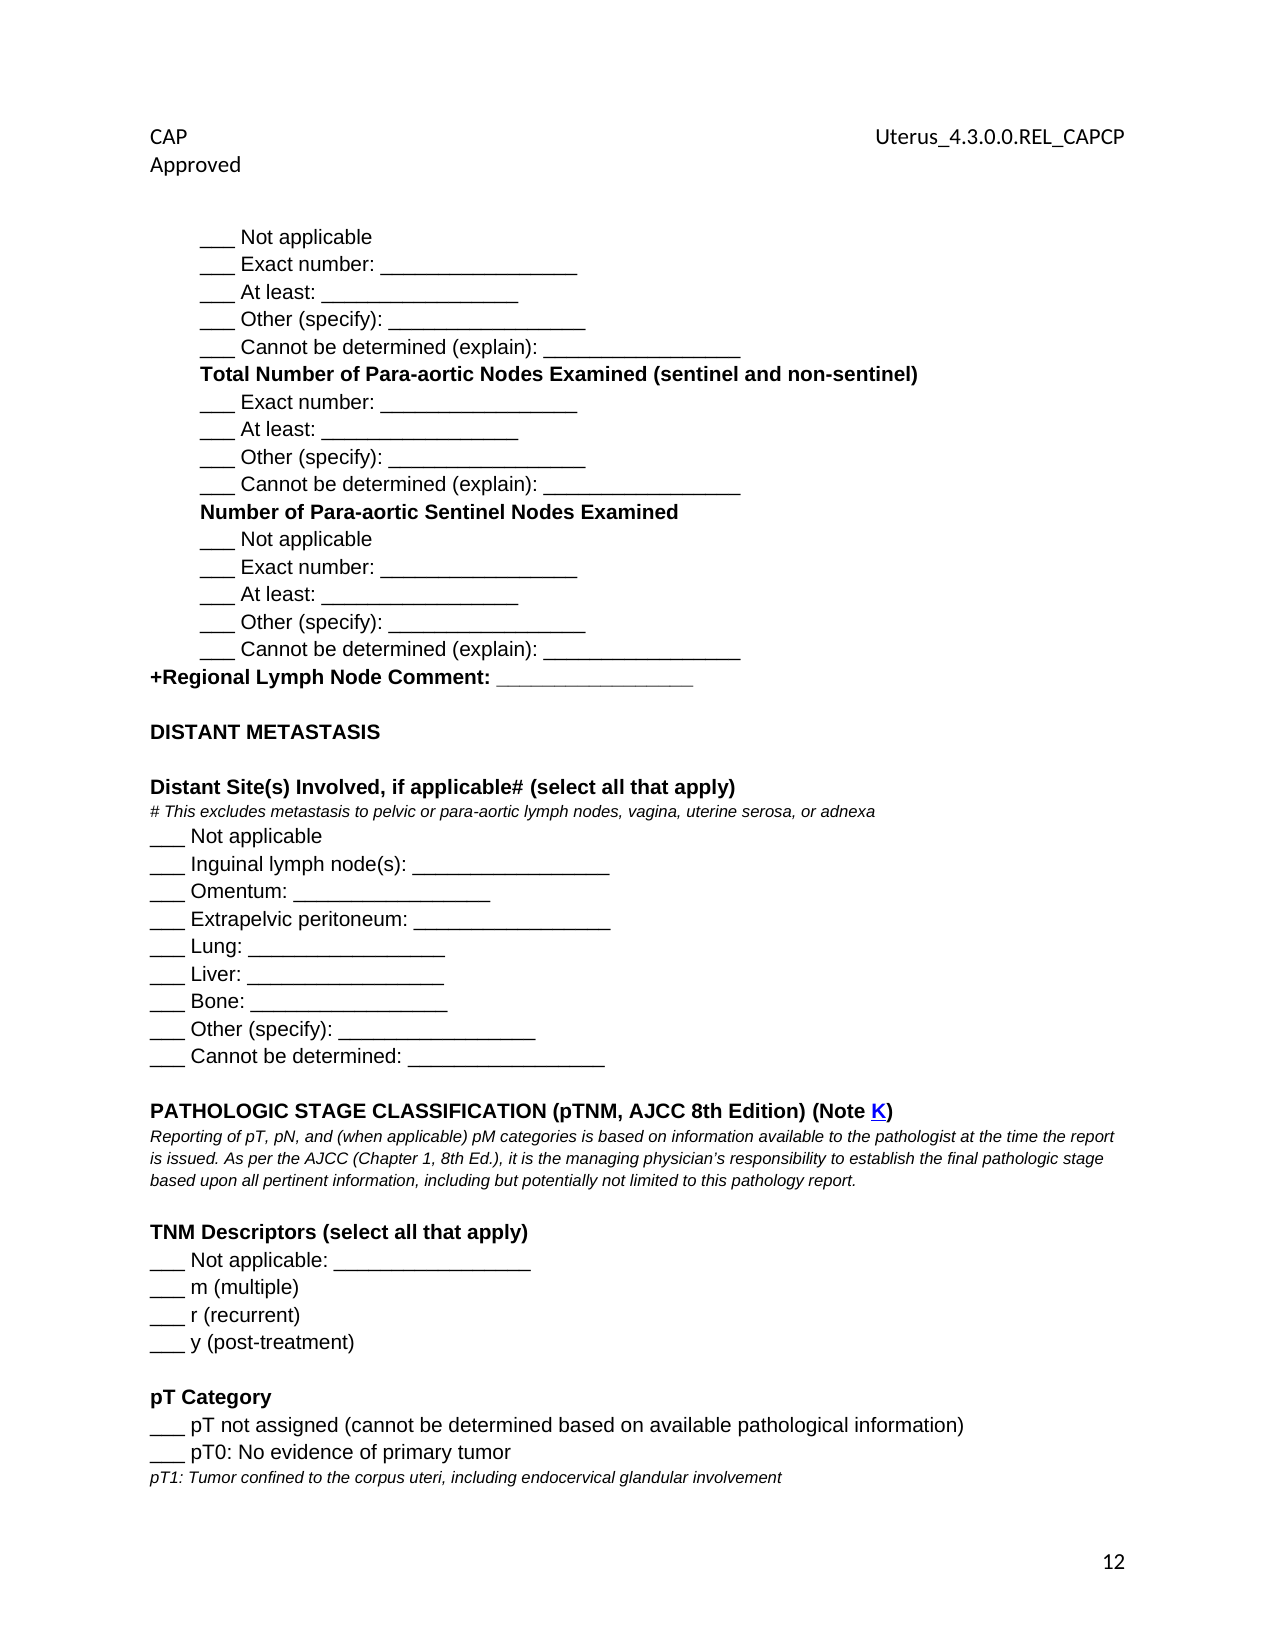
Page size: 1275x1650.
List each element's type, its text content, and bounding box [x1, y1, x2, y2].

text ___ Not applicable [150, 225, 1125, 249]
text ___ Liver: _________________ [150, 962, 1125, 986]
text PATHOLOGIC STAGE CLASSIFICATION (pTNM, AJCC 8th Edition) (Note K) [150, 1099, 1125, 1123]
text Total Number of Para-aortic Nodes Examined (sentinel and non-sentinel) [150, 362, 1125, 386]
text ___ Cannot be determined: _________________ [150, 1044, 1125, 1068]
text TNM Descriptors (select all that apply) [150, 1220, 1125, 1244]
text ___ Exact number: _________________ [150, 252, 1125, 276]
text ___ y (post-treatment) [150, 1330, 1125, 1354]
text ___ Cannot be determined (explain): _________________ [150, 472, 1125, 496]
text ___ Not applicable [150, 527, 1125, 551]
text ___ Exact number: _________________ [150, 390, 1125, 414]
text ___ Other (specify): _________________ [150, 445, 1125, 469]
text Reporting of pT, pN, and (when applicable) pM categories is based on information available to the pathologist at the time the report is issued. As per the AJCC (Chapter 1, 8th Ed.), it is the managing physician’s responsibility to establish the final pathologic stage based upon all pertinent information, including but potentially not limited to this pathology report. [150, 1127, 1125, 1190]
text ___ Bone: _________________ [150, 989, 1125, 1013]
text ___ Other (specify): _________________ [150, 307, 1125, 331]
text pT Category [150, 1385, 1125, 1409]
text ___ Exact number: _________________ [150, 555, 1125, 579]
text +Regional Lymph Node Comment: _________________ [150, 665, 1125, 689]
text ___ Omentum: _________________ [150, 879, 1125, 903]
text ___ At least: _________________ [150, 417, 1125, 441]
text ___ Other (specify): _________________ [150, 1017, 1125, 1041]
text DISTANT METASTASIS [150, 720, 1125, 744]
text ___ Other (specify): _________________ [150, 610, 1125, 634]
text Number of Para-aortic Sentinel Nodes Examined [150, 500, 1125, 524]
text ___ Extrapelvic peritoneum: _________________ [150, 907, 1125, 931]
text ___ Inguinal lymph node(s): _________________ [150, 852, 1125, 876]
text pT1: Tumor confined to the corpus uteri, including endocervical glandular involvement [150, 1468, 1125, 1487]
text ___ At least: _________________ [150, 280, 1125, 304]
text ___ Not applicable [150, 824, 1125, 848]
text ___ m (multiple) [150, 1275, 1125, 1299]
text ___ pT not assigned (cannot be determined based on available pathological information) [150, 1413, 1125, 1437]
text Distant Site(s) Involved, if applicable# (select all that apply) [150, 775, 1125, 799]
text ___ Cannot be determined (explain): _________________ [150, 637, 1125, 661]
text ___ Not applicable: _________________ [150, 1248, 1125, 1272]
text ___ At least: _________________ [150, 582, 1125, 606]
text # This excludes metastasis to pelvic or para-aortic lymph nodes, vagina, uterine serosa, or adnexa [150, 802, 1125, 821]
text ___ r (recurrent) [150, 1303, 1125, 1327]
text ___ Lung: _________________ [150, 934, 1125, 958]
text ___ pT0: No evidence of primary tumor [150, 1440, 1125, 1464]
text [150, 335, 1125, 359]
